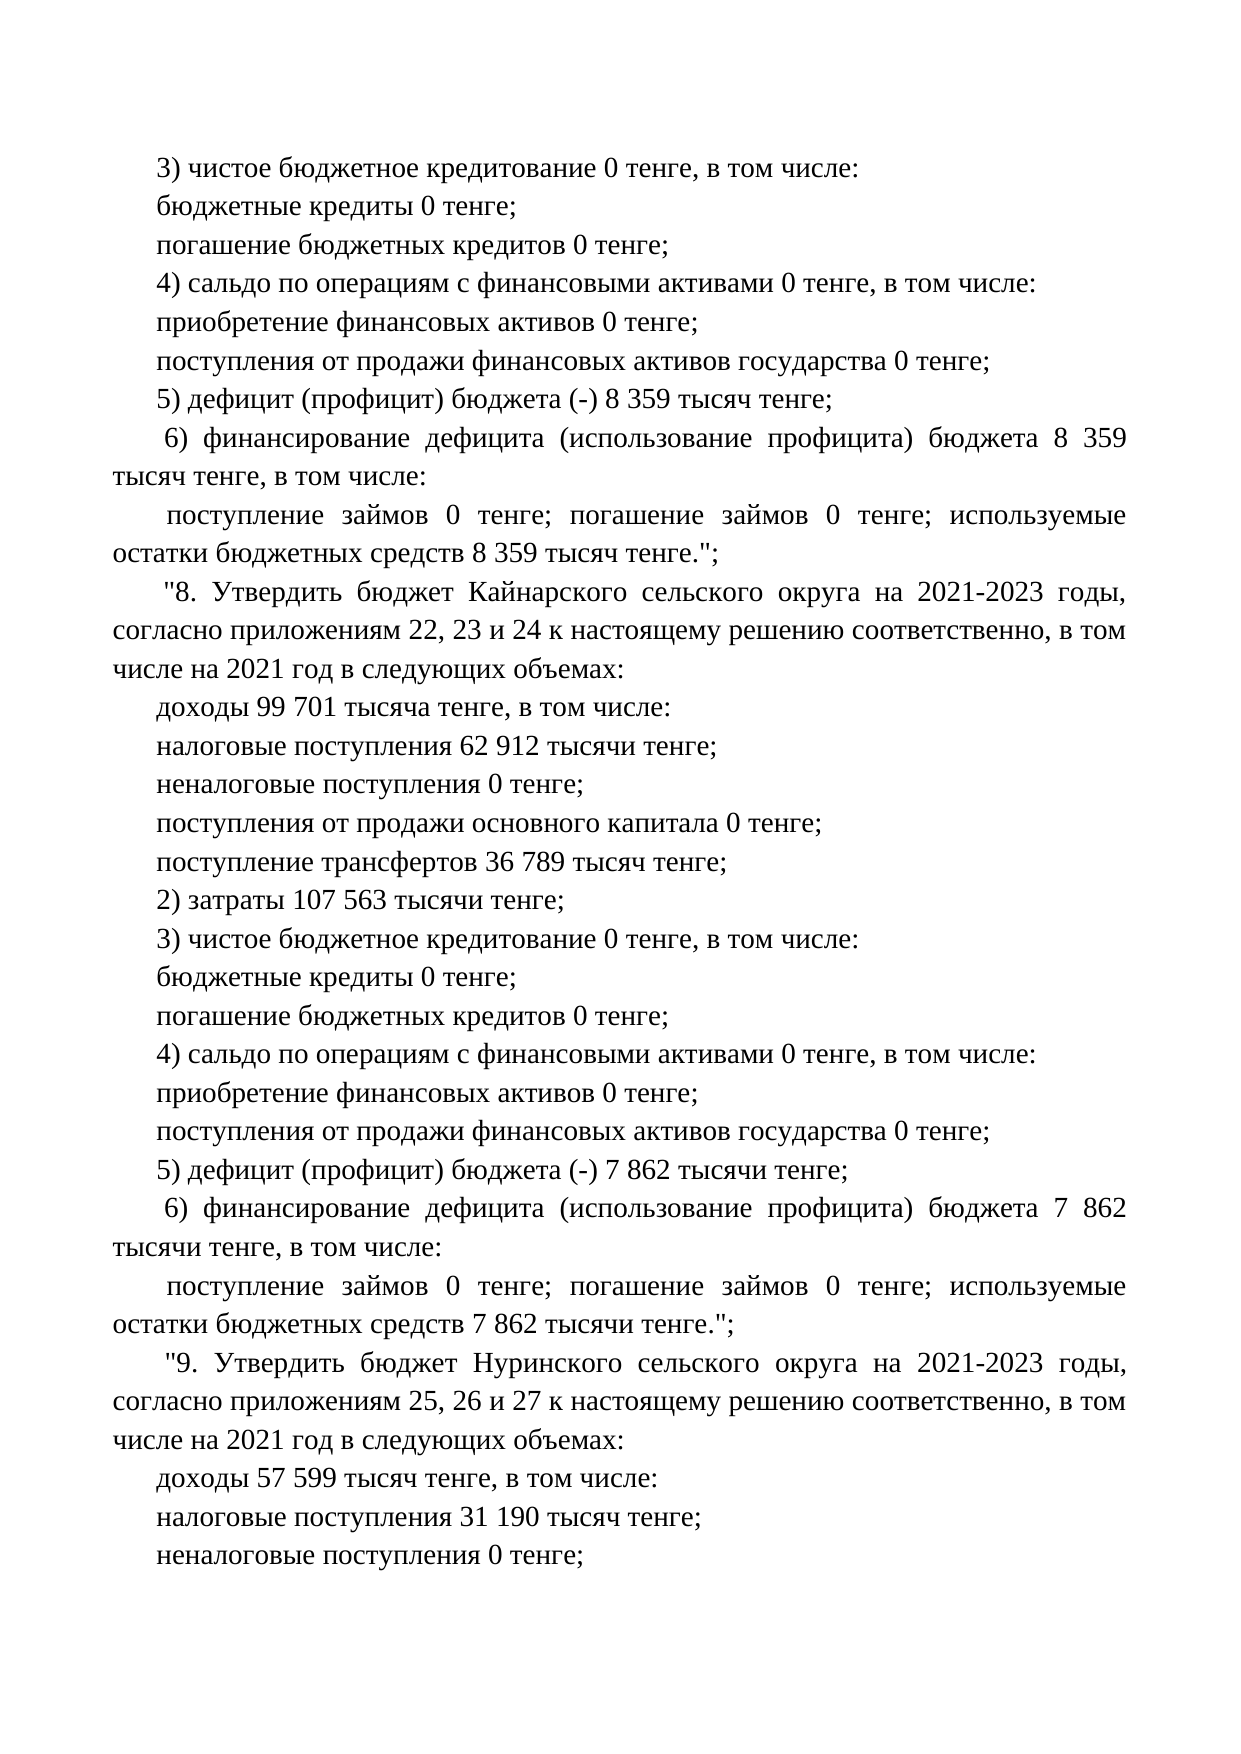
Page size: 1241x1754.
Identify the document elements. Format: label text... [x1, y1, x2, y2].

text 2) затраты 107 563 тысячи тенге; [112, 882, 1128, 916]
text приобретение финансовых активов 0 тенге; [112, 1075, 1128, 1108]
text поступления от продажи основного капитала 0 тенге; [112, 805, 1128, 839]
text бюджетные кредиты 0 тенге; [112, 959, 1128, 993]
text доходы 57 599 тысяч тенге, в том числе: [112, 1460, 1128, 1494]
text поступление трансфертов 36 789 тысяч тенге; [112, 844, 1128, 877]
text неналоговые поступления 0 тенге; [112, 1537, 1128, 1571]
text 4) сальдо по операциям с финансовыми активами 0 тенге, в том числе: [112, 1036, 1128, 1070]
text 4) сальдо по операциям с финансовыми активами 0 тенге, в том числе: [112, 266, 1128, 299]
text налоговые поступления 62 912 тысячи тенге; [112, 728, 1128, 762]
text бюджетные кредиты 0 тенге; [112, 188, 1128, 222]
text "8. Утвердить бюджет Кайнарского сельского округа на 2021-2023 годы, согласно приложениям 22, 23 и 24 к настоящему решению соответственно, в том числе на 2021 год в следующих объемах: [112, 574, 1128, 684]
text приобретение финансовых активов 0 тенге; [112, 304, 1128, 338]
text 5) дефицит (профицит) бюджета (-) 7 862 тысячи тенге; [112, 1152, 1128, 1186]
text поступление займов 0 тенге; погашение займов 0 тенге; используемые остатки бюджетных средств 7 862 тысячи тенге."; [112, 1268, 1128, 1340]
text 3) чистое бюджетное кредитование 0 тенге, в том числе: [112, 150, 1128, 183]
text неналоговые поступления 0 тенге; [112, 767, 1128, 800]
text налоговые поступления 31 190 тысяч тенге; [112, 1499, 1128, 1532]
text доходы 99 701 тысяча тенге, в том числе: [112, 689, 1128, 723]
text 5) дефицит (профицит) бюджета (-) 8 359 тысяч тенге; [112, 381, 1128, 415]
text погашение бюджетных кредитов 0 тенге; [112, 227, 1128, 261]
text поступления от продажи финансовых активов государства 0 тенге; [112, 1113, 1128, 1147]
text погашение бюджетных кредитов 0 тенге; [112, 998, 1128, 1031]
text поступление займов 0 тенге; погашение займов 0 тенге; используемые остатки бюджетных средств 8 359 тысяч тенге."; [112, 497, 1128, 569]
text 6) финансирование дефицита (использование профицита) бюджета 8 359 тысяч тенге, в том числе: [112, 420, 1128, 492]
text 3) чистое бюджетное кредитование 0 тенге, в том числе: [112, 921, 1128, 954]
text "9. Утвердить бюджет Нуринского сельского округа на 2021-2023 годы, согласно приложениям 25, 26 и 27 к настоящему решению соответственно, в том числе на 2021 год в следующих объемах: [112, 1345, 1128, 1455]
text поступления от продажи финансовых активов государства 0 тенге; [112, 343, 1128, 376]
text 6) финансирование дефицита (использование профицита) бюджета 7 862 тысячи тенге, в том числе: [112, 1191, 1128, 1263]
